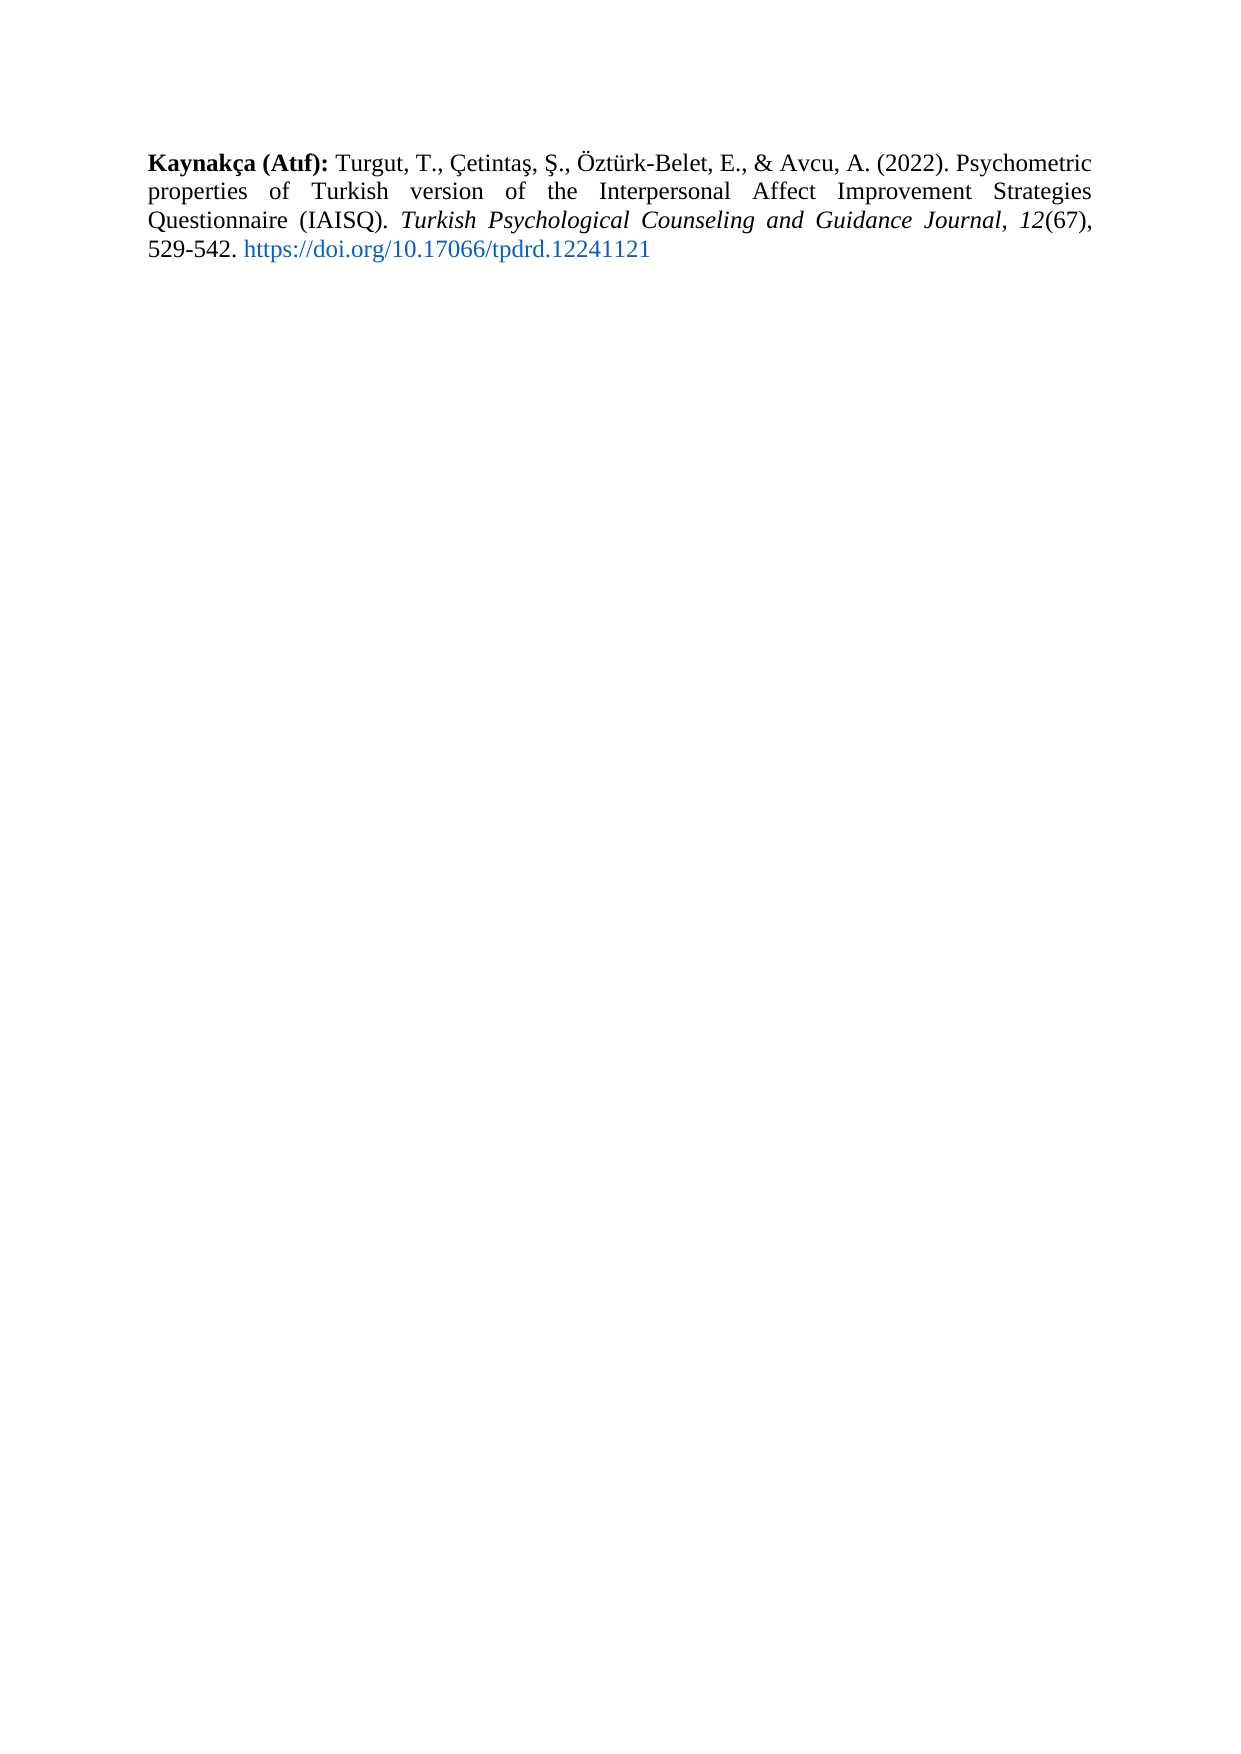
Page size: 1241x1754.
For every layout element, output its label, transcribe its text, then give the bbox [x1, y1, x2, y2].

text Kaynakça (Atıf): Turgut, T., Çetintaş, Ş., Öztürk-Belet, E., & Avcu, A. (2022). Psychometric properties of Turkish version of the Interpersonal Affect Improvement Strategies Questionnaire (IAISQ). Turkish Psychological Counseling and Guidance Journal, 12(67), 529-542. https://doi.org/10.17066/tpdrd.12241121 [148, 148, 1093, 263]
